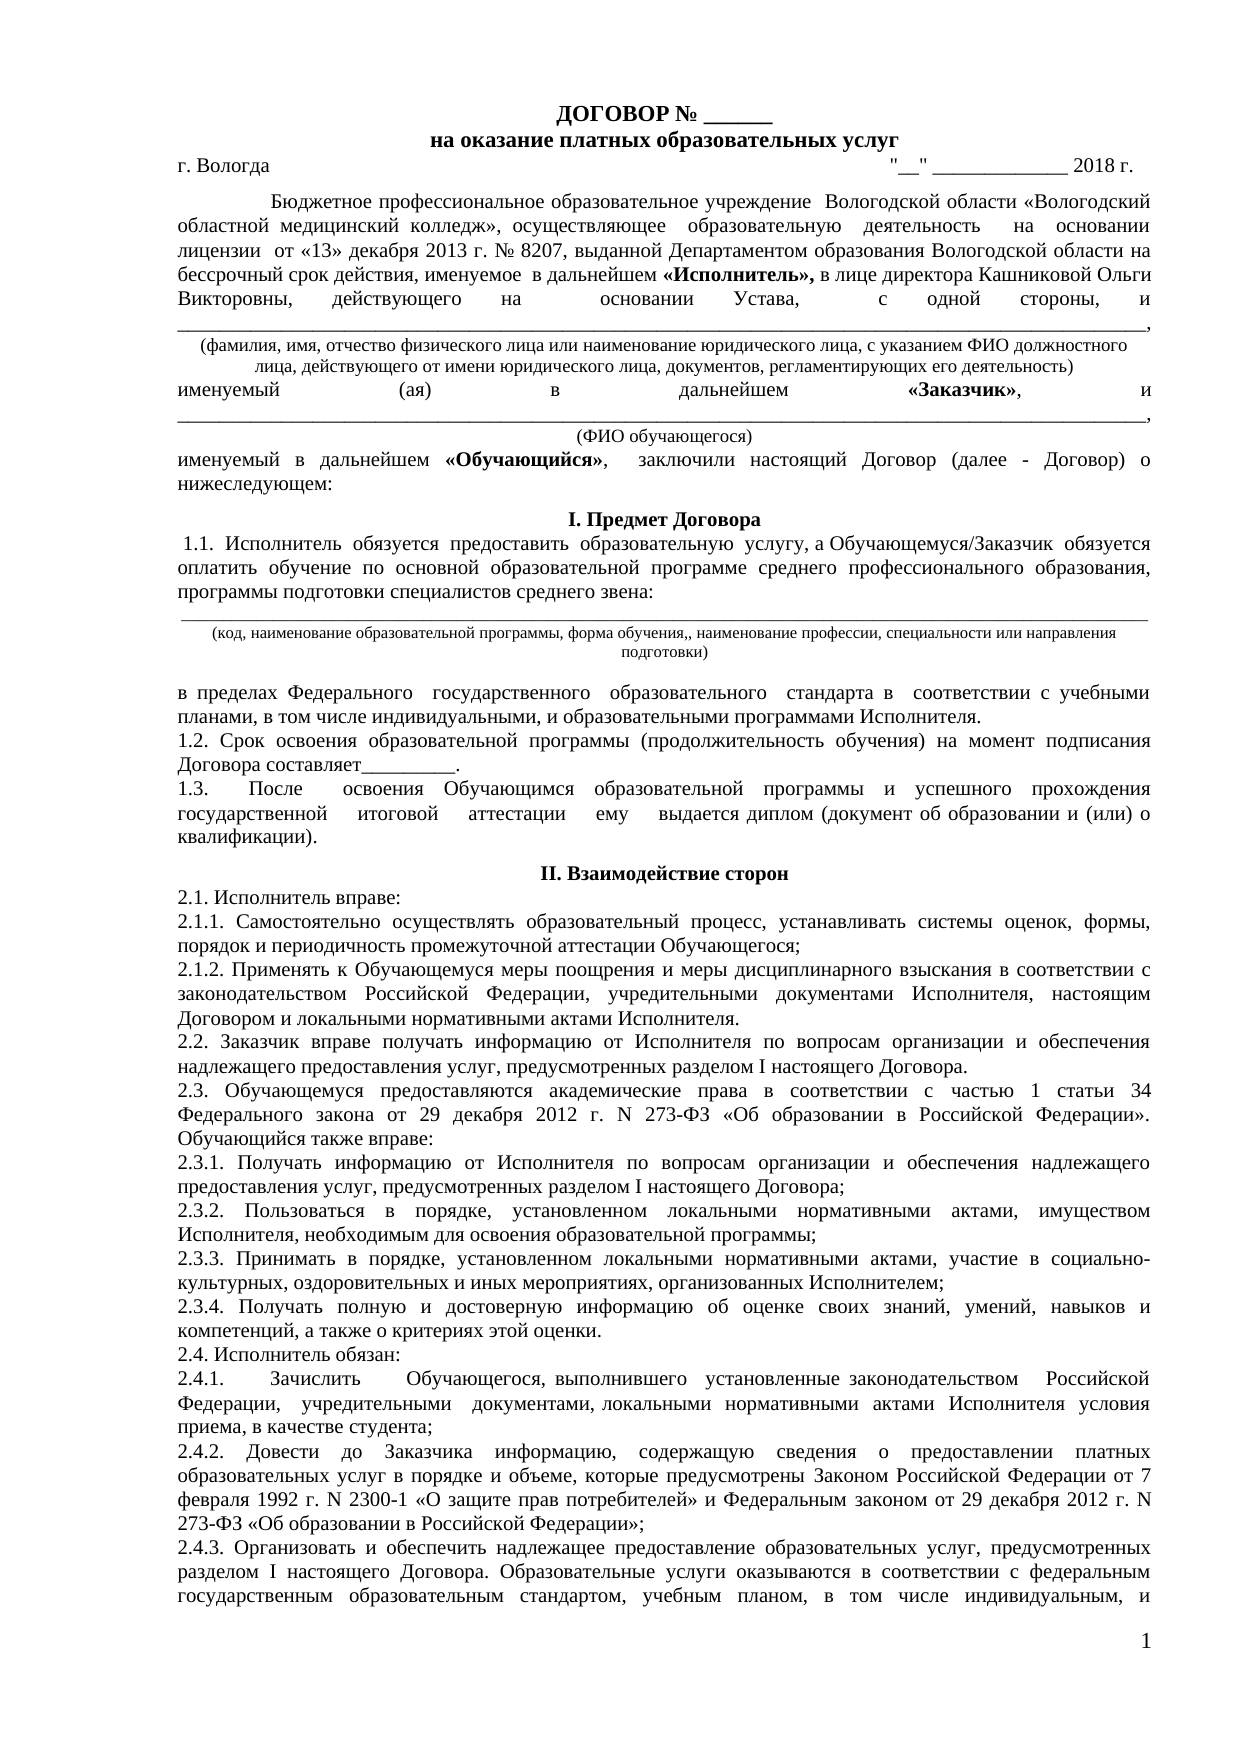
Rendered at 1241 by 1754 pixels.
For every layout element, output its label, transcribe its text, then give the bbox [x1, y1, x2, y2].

text ____________________________________________________________________________________________________________________ [177, 603, 1152, 623]
text 2.3.4. Получать полную и достоверную информацию об оценке своих знаний, умений, навыков и компетенций, а также о критериях этой оценки. [177, 1294, 1152, 1342]
text Бюджетное профессиональное образовательное учреждение Вологодской области «Вологодский областной медицинский колледж», осуществляющее образовательную деятельность на основании лицензии от «13» декабря 2013 г. № 8207, выданной Департаментом образования Вологодской области на бессрочный срок действия, именуемое в дальнейшем «Исполнитель», в лице директора Кашниковой Ольги Викторовны, действующего на основании Устава, с одной стороны, и _____________________________________________________________________________________________, [177, 189, 1152, 334]
text (ФИО обучающегося) [177, 425, 1152, 447]
text 2.1. Исполнитель вправе: [177, 885, 1152, 909]
text 2.3.1. Получать информацию от Исполнителя по вопросам организации и обеспечения надлежащего предоставления услуг, предусмотренных разделом I настоящего Договора; [177, 1150, 1152, 1198]
text 2.4.1. Зачислить Обучающегося, выполнившего установленные законодательством Российской Федерации, учредительными документами, локальными нормативными актами Исполнителя условия приема, в качестве студента; [177, 1366, 1152, 1438]
text (код, наименование образовательной программы, форма обучения,, наименование профессии, специальности или направления подготовки) [177, 623, 1152, 661]
text 1.1. Исполнитель обязуется предоставить образовательную услугу, а Обучающемуся/Заказчик обязуется оплатить обучение по основной образовательной программе среднего профессионального образования, программы подготовки специалистов среднего звена: [177, 531, 1152, 603]
text 2.4. Исполнитель обязан: [177, 1342, 1152, 1366]
text на оказание платных образовательных услуг [177, 126, 1152, 153]
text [177, 1535, 1152, 1607]
text II. Взаимодействие сторон [177, 861, 1152, 885]
text г. Вологда "__" _____________ 2018 г. [177, 153, 1152, 177]
text 2.3.3. Принимать в порядке, установленном локальными нормативными актами, участие в социально-культурных, оздоровительных и иных мероприятиях, организованных Исполнителем; [177, 1246, 1152, 1294]
text 1.2. Срок освоения образовательной программы (продолжительность обучения) на момент подписания Договора составляет_________. [177, 728, 1152, 776]
text именуемый в дальнейшем «Обучающийся», заключили настоящий Договор (далее - Договор) о нижеследующем: [177, 447, 1152, 495]
text именуемый (ая) в дальнейшем «Заказчик», и _____________________________________________________________________________________________, [177, 377, 1152, 425]
text 2.1.1. Самостоятельно осуществлять образовательный процесс, устанавливать системы оценок, формы, порядок и периодичность промежуточной аттестации Обучающегося; [177, 909, 1152, 957]
text 2.1.2. Применять к Обучающемуся меры поощрения и меры дисциплинарного взыскания в соответствии с законодательством Российской Федерации, учредительными документами Исполнителя, настоящим Договором и локальными нормативными актами Исполнителя. [177, 957, 1152, 1029]
text 2.4.2. Довести до Заказчика информацию, содержащую сведения о предоставлении платных образовательных услуг в порядке и объеме, которые предусмотрены Законом Российской Федерации от 7 февраля . N 2300-1 «О защите прав потребителей» и Федеральным законом от 29 декабря . N 273-ФЗ «Об образовании в Российской Федерации»; [177, 1438, 1152, 1535]
text I. Предмет Договора [177, 507, 1152, 531]
text 2.3.2. Пользоваться в порядке, установленном локальными нормативными актами, имуществом Исполнителя, необходимым для освоения образовательной программы; [177, 1198, 1152, 1246]
text ДОГОВОР № ______ [177, 100, 1152, 126]
text в пределах Федерального государственного образовательного стандарта в соответствии с учебными планами, в том числе индивидуальными, и образовательными программами Исполнителя. [177, 680, 1152, 728]
text 1.3. После освоения Обучающимся образовательной программы и успешного прохождения государственной итоговой аттестации ему выдается диплом (документ об образовании и (или) о квалификации). [177, 776, 1152, 848]
text 2.2. Заказчик вправе получать информацию от Исполнителя по вопросам организации и обеспечения надлежащего предоставления услуг, предусмотренных разделом I настоящего Договора. [177, 1029, 1152, 1078]
text (фамилия, имя, отчество физического лица или наименование юридического лица, с указанием ФИО должностного лица, действующего от имени юридического лица, документов, регламентирующих его деятельность) [177, 334, 1152, 377]
text 2.3. Обучающемуся предоставляются академические права в соответствии с частью 1 статьи 34 Федерального закона от 29 декабря . N 273-ФЗ «Об образовании в Российской Федерации». Обучающийся также вправе: [177, 1078, 1152, 1150]
